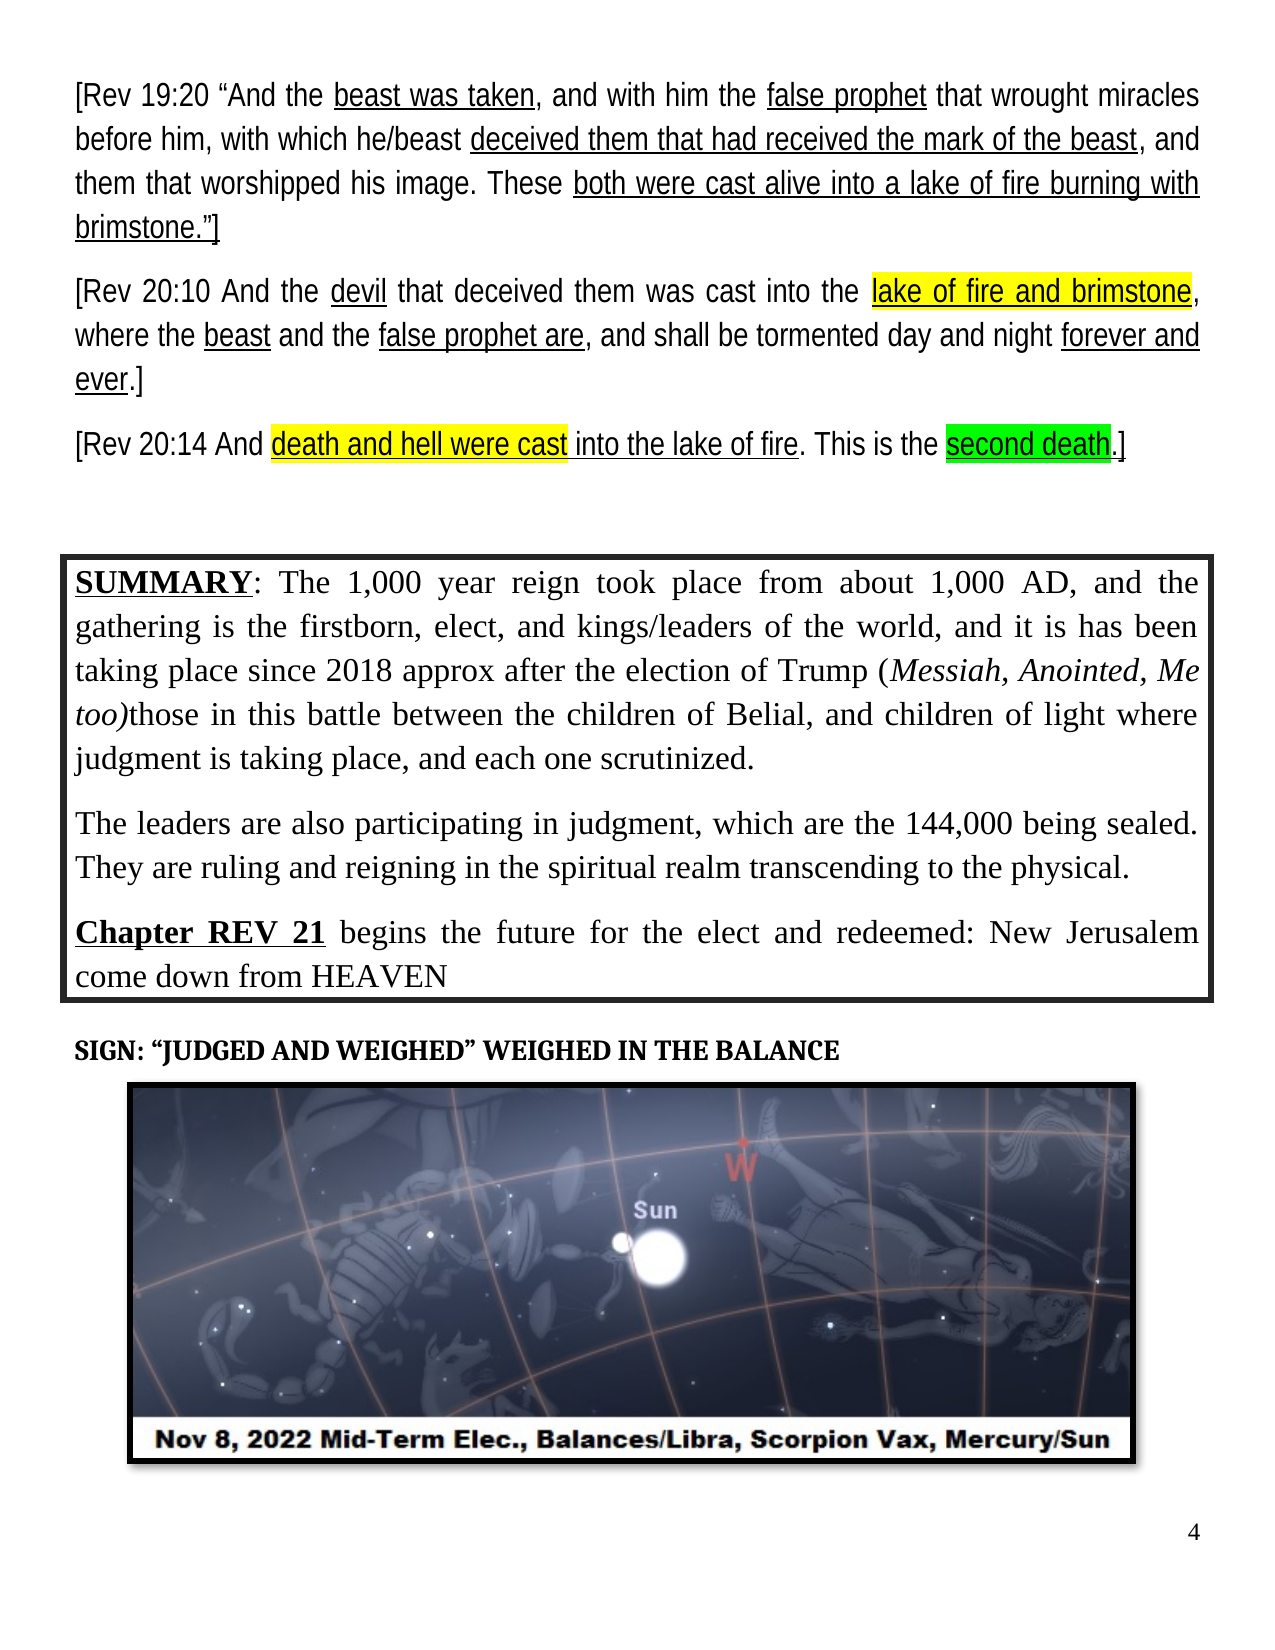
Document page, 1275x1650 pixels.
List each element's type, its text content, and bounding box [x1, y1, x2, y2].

text [Rev 20:14 And death and hell were cast into the lake of fire. This is the second death.] [75, 424, 271, 463]
subtitle SIGN: “JUDGED AND WEIGHED” WEIGHED IN THE BALANCE [75, 1034, 1200, 1067]
text [Rev 20:14 And death and hell were cast into the lake of fire. This is the second death.] [568, 424, 946, 463]
text SUMMARY: The 1,000 year reign took place from about 1,000 AD, and the gathering is the firstborn, elect, and kings/leaders of the world, and it is has been taking place since 2018 approx after the election of Trump (Messiah, Anointed, Me too)those in this battle between the children of Belial, and children of light where judgment is taking place, and each one scrutinized. [67, 560, 1208, 777]
picture [133, 1088, 1130, 1458]
text [Rev 19:20 “And the beast was taken, and with him the false prophet that wrought miracles before him, with which he/beast deceived them that had received the mark of the beast, and them that worshipped his image. These both were cast alive into a lake of fire burning with brimstone.”] [75, 75, 1200, 245]
text Chapter REV 21 begins the future for the elect and redeemed: New Jerusalem come down from HEAVEN [67, 904, 1208, 997]
text The leaders are also participating in judgment, which are the 144,000 being sealed. They are ruling and reigning in the spiritual realm transcending to the physical. [67, 795, 1208, 886]
text [Rev 20:10 And the devil that deceived them was cast into the lake of fire and brimstone, where the beast and the false prophet are, and shall be tormented day and night forever and ever.] [75, 272, 1200, 398]
